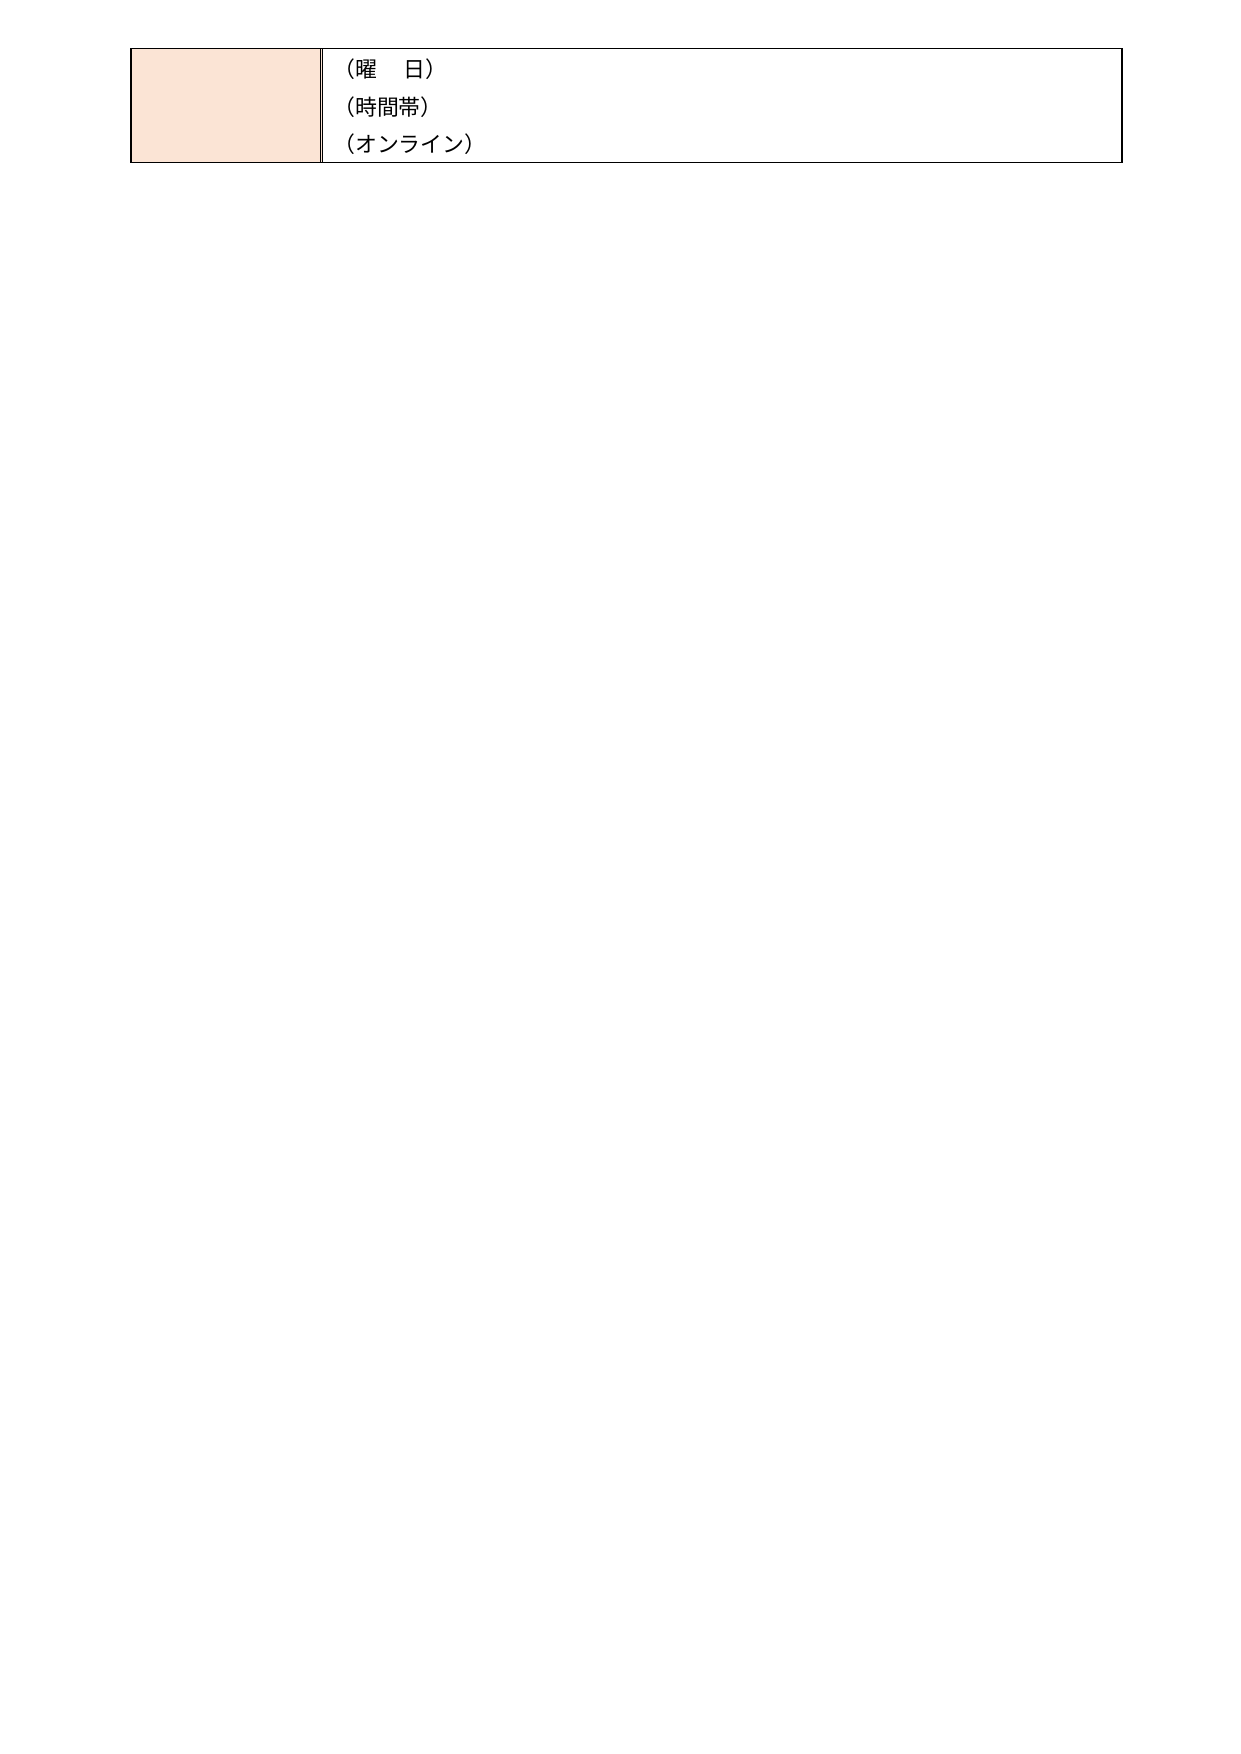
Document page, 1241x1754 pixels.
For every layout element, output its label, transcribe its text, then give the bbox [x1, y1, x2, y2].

table_cell 活動可能範囲 [132, 49, 320, 162]
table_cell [323, 49, 1121, 162]
